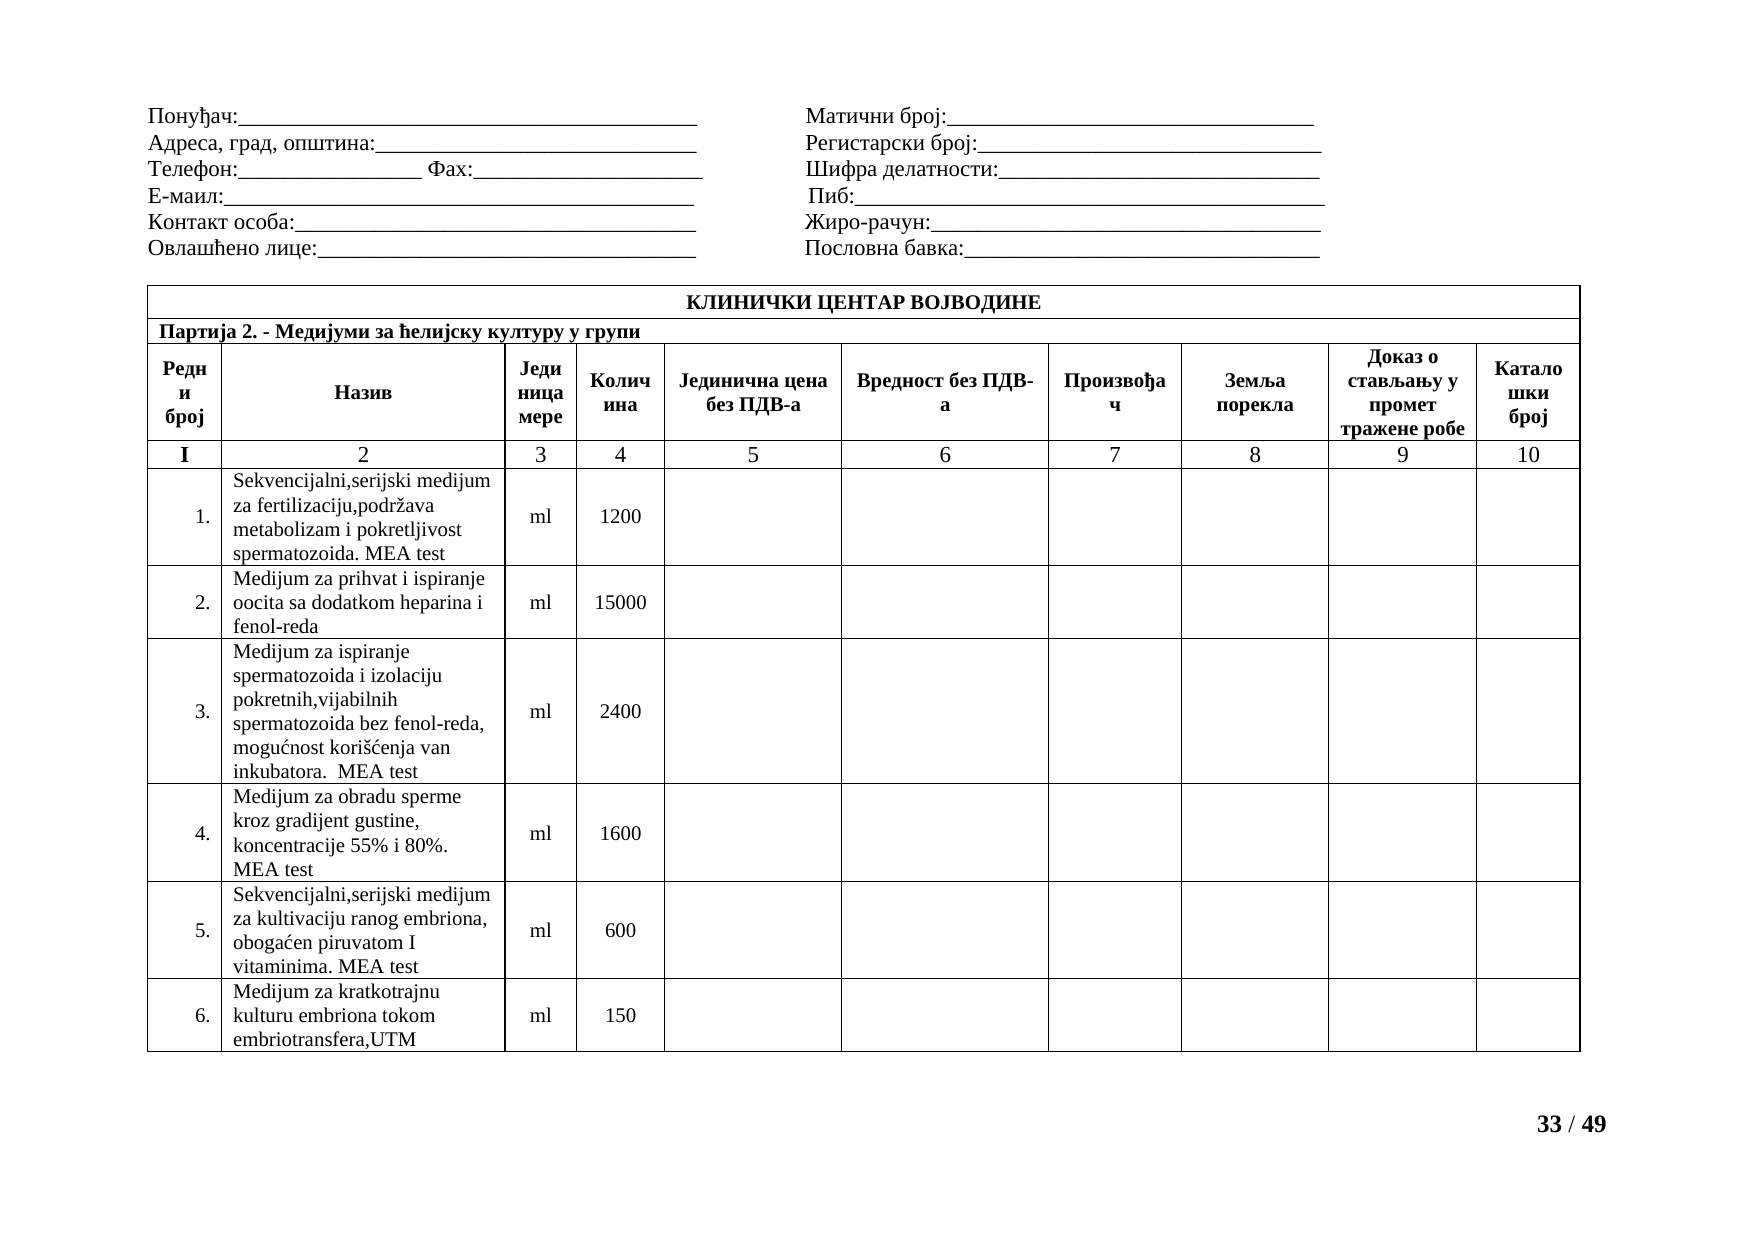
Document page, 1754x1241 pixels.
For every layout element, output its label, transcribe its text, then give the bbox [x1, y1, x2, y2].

text Адреса, град, општина:____________________________ Регистарски број:______________________________ [148, 129, 1606, 155]
table_cell Произвођач [1049, 344, 1181, 440]
table_cell 2 [222, 441, 504, 467]
table_cell 4. [148, 784, 221, 881]
table_cell Количина [577, 344, 664, 440]
table_cell 10 [1477, 441, 1579, 467]
table_cell [1329, 882, 1476, 978]
table_cell 1200 [577, 469, 664, 565]
table_cell Sekvencijalni,serijski medijum za kultivaciju ranog embriona, obogaćen piruvatom I vitaminima. MEA test [222, 882, 504, 978]
table_cell [1049, 882, 1181, 978]
table_cell [1182, 469, 1328, 565]
table_cell 4 [577, 441, 664, 467]
table_cell [1329, 979, 1476, 1051]
table_cell 2400 [577, 639, 664, 783]
table_cell [1329, 566, 1476, 638]
table_cell ml [506, 469, 576, 565]
table_cell [842, 882, 1048, 978]
table_cell [665, 566, 841, 638]
table_cell 3 [506, 441, 576, 467]
table_cell 150 [577, 979, 664, 1051]
table_cell [1329, 639, 1476, 783]
table_cell Редни број [148, 344, 221, 440]
table_cell ml [506, 566, 576, 638]
table_cell Доказ о стављању у промет тражене робе [1329, 344, 1476, 440]
table_cell [1049, 979, 1181, 1051]
table_cell Вредност без ПДВ-а [842, 344, 1048, 440]
table_cell [1477, 639, 1579, 783]
table_cell 1. [148, 469, 221, 565]
table_cell Назив [222, 344, 504, 440]
table_cell 5. [148, 882, 221, 978]
table_cell [1477, 979, 1579, 1051]
table_cell [1049, 784, 1181, 881]
text Телефон:________________ Фах:____________________ Шифра делатности:____________________________ [148, 155, 1606, 182]
table_cell Земља порекла [1182, 344, 1328, 440]
table_cell 3. [148, 639, 221, 783]
table_cell 9 [1329, 441, 1476, 467]
table_cell [1182, 882, 1328, 978]
table_cell Партија 2. - Медијуми за ћелијску културу у групи [148, 319, 1579, 343]
table_cell [1477, 784, 1579, 881]
table_cell I [148, 441, 221, 467]
table_cell Sekvencijalni,serijski medijum za fertilizaciju,podržava metabolizam i pokretljivost spermatozoida. MEA test [222, 469, 504, 565]
table_cell 2. [148, 566, 221, 638]
table_cell Medijum za ispiranje spermatozoida i izolaciju pokretnih,vijabilnih spermatozoida bez fenol-reda, mogućnost korišćenja van inkubatora. MEA test [222, 639, 504, 783]
table_cell Medijum za prihvat i ispiranje oocita sa dodatkom heparina i fenol-reda [222, 566, 504, 638]
table_cell 1600 [577, 784, 664, 881]
table_cell Јединица мере [506, 344, 576, 440]
table_cell 8 [1182, 441, 1328, 467]
table_cell 5 [665, 441, 841, 467]
table_cell ml [506, 639, 576, 783]
table_cell Јединична цена без ПДВ-а [665, 344, 841, 440]
table_cell [665, 639, 841, 783]
table_cell [842, 979, 1048, 1051]
text Понуђач:________________________________________ Матични број:________________________________ [148, 103, 1606, 129]
table_cell [1477, 469, 1579, 565]
table_cell [1182, 784, 1328, 881]
table_cell [1477, 566, 1579, 638]
table_cell Medijum za kratkotrajnu kulturu embriona tokom embriotransfera,UTM [222, 979, 504, 1051]
table_cell [1049, 639, 1181, 783]
text Контакт особа:___________________________________ Жиро-рачун:__________________________________ [148, 208, 1606, 234]
text Овлашћено лице:_________________________________ Пословна бавка:_______________________________ [148, 234, 1606, 261]
table_cell [1049, 469, 1181, 565]
table_header КЛИНИЧКИ ЦЕНТАР ВОЈВОДИНЕ [148, 286, 1579, 318]
table_cell Каталошки број [1477, 344, 1579, 440]
table_cell [1329, 469, 1476, 565]
table_cell [842, 784, 1048, 881]
table_cell [1329, 784, 1476, 881]
table_cell [665, 469, 841, 565]
table_cell [842, 469, 1048, 565]
table_cell 7 [1049, 441, 1181, 467]
table_cell [1182, 979, 1328, 1051]
table_cell 6 [842, 441, 1048, 467]
table_cell [665, 784, 841, 881]
table_cell [665, 882, 841, 978]
table_cell 600 [577, 882, 664, 978]
table_cell ml [506, 784, 576, 881]
table_cell 6. [148, 979, 221, 1051]
table_cell [1182, 566, 1328, 638]
table_cell Medijum za obradu sperme kroz gradijent gustine, koncentracije 55% i 80%. MEA test [222, 784, 504, 881]
table_cell [1049, 566, 1181, 638]
table_cell [665, 979, 841, 1051]
table_cell 15000 [577, 566, 664, 638]
table_cell ml [506, 882, 576, 978]
table_cell [842, 566, 1048, 638]
table_cell [842, 639, 1048, 783]
table_cell ml [506, 979, 576, 1051]
table_cell [1182, 639, 1328, 783]
table_cell [1477, 882, 1579, 978]
text Е-маил:_________________________________________ Пиб:_________________________________________ [148, 182, 1606, 208]
